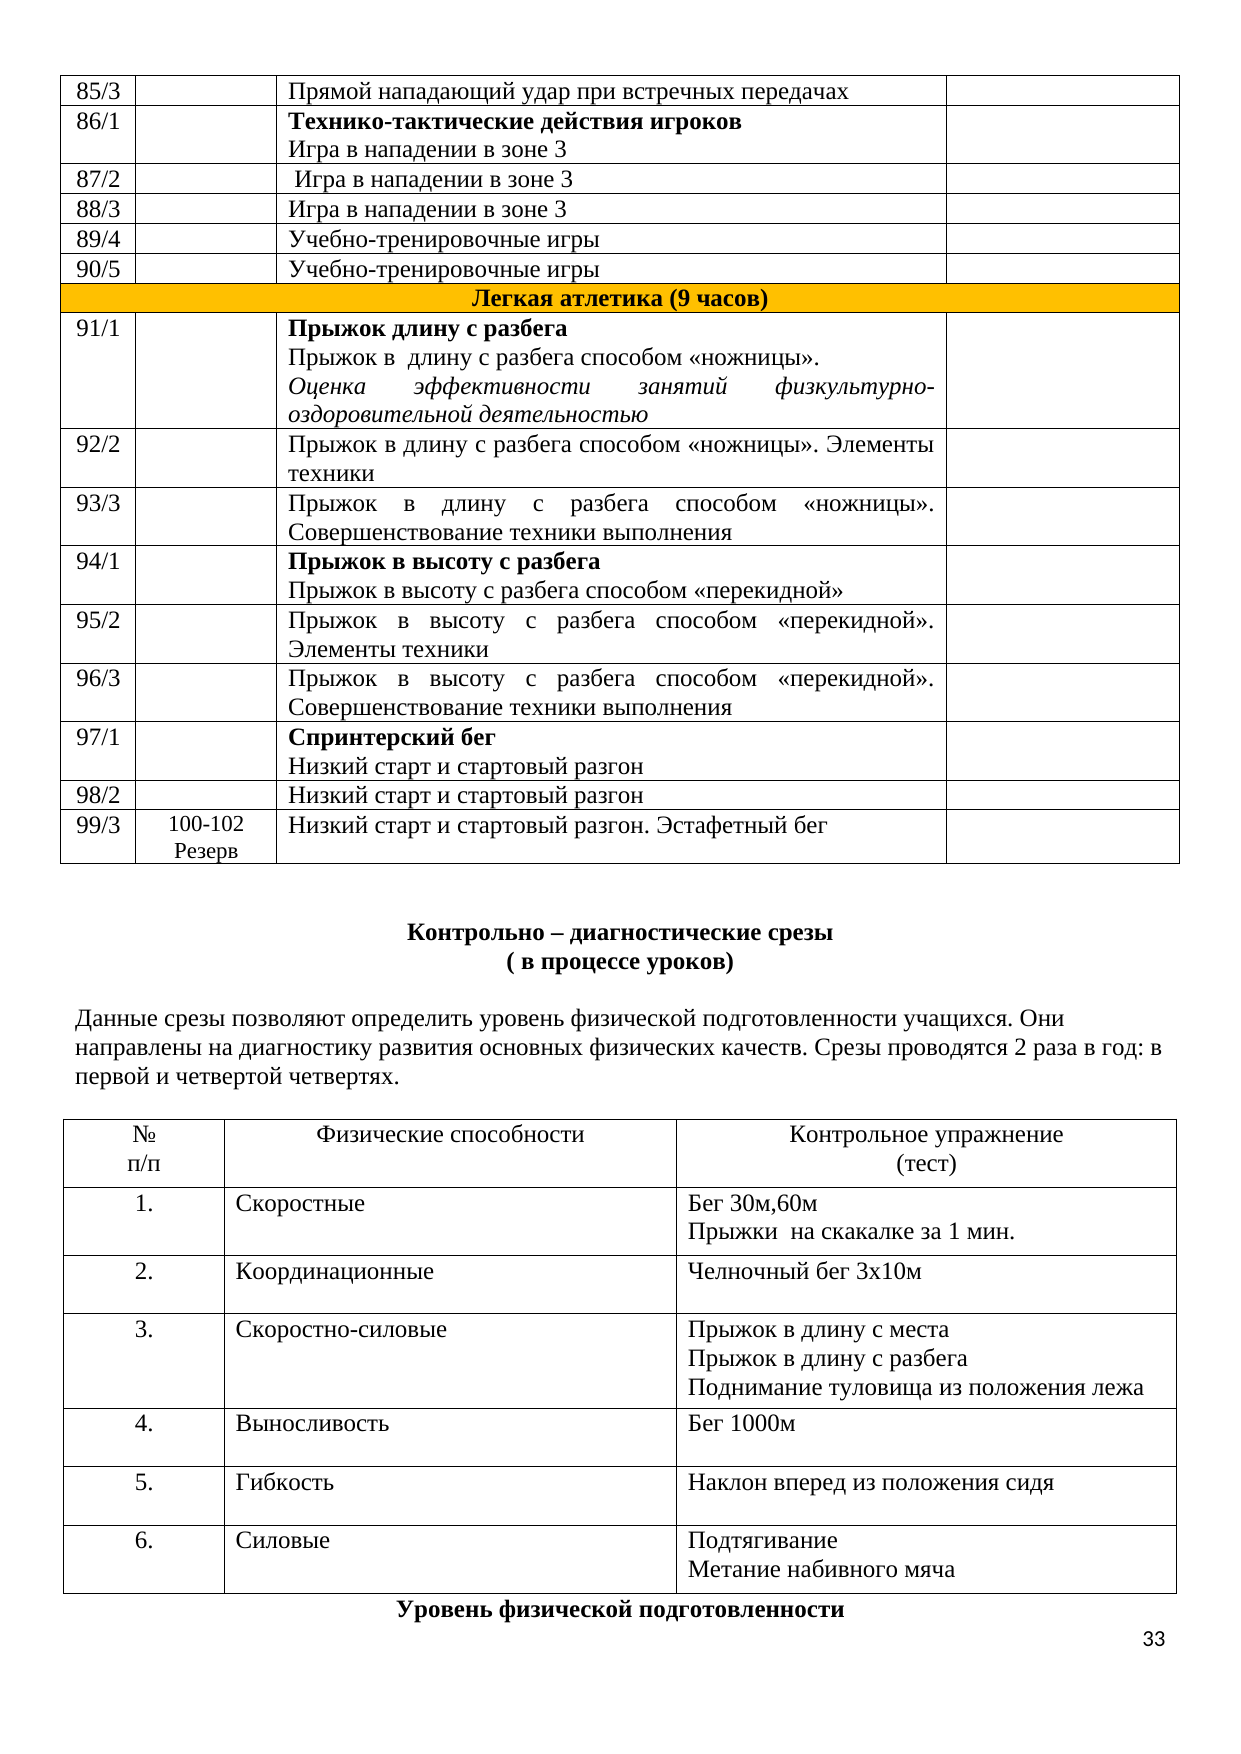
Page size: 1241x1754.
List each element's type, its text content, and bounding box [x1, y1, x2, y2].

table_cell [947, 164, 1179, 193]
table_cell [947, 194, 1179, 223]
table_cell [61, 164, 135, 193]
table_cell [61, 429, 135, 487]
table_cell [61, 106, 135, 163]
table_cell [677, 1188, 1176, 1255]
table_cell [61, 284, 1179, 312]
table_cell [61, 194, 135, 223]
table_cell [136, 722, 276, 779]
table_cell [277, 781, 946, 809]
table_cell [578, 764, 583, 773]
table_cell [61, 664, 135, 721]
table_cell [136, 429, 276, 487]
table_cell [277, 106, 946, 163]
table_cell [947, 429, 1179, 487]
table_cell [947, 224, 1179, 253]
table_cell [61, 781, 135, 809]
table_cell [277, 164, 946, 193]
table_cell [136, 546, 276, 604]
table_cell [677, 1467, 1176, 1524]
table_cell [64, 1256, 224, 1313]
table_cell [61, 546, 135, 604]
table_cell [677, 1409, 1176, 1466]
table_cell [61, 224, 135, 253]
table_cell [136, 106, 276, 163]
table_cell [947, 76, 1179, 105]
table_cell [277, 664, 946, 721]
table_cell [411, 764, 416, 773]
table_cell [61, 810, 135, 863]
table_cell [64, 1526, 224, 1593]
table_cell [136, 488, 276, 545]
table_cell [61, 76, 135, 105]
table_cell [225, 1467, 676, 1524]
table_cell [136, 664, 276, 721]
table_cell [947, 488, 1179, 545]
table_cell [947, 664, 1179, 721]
text ( в процессе уроков) [75, 946, 1165, 975]
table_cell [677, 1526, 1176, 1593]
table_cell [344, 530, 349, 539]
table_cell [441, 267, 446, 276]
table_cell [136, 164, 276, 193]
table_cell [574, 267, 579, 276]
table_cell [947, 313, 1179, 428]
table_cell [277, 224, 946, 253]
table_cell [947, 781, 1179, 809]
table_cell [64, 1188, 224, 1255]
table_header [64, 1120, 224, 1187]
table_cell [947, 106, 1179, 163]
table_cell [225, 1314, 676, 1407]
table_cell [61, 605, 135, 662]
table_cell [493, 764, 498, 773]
text Данные срезы позволяют определить уровень физической подготовленности учащихся. Они направлены на диагностику развития основных физических качеств. Срезы проводятся 2 раза в год: в первой и четвертой четвертях. [75, 1003, 1165, 1090]
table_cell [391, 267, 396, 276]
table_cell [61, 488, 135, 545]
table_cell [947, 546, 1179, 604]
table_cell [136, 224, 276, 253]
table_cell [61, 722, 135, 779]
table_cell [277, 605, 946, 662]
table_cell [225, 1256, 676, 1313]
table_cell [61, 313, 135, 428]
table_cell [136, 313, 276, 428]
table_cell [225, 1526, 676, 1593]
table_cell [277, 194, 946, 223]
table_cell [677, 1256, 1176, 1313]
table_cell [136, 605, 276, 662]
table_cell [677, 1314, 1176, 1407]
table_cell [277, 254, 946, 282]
text Уровень физической подготовленности [75, 1594, 1165, 1622]
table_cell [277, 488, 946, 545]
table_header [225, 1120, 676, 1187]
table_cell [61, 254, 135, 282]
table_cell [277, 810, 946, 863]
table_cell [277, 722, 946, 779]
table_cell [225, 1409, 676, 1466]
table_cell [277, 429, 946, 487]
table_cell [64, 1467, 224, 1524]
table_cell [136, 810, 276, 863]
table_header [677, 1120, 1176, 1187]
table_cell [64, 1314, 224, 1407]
text Контрольно – диагностические срезы [75, 917, 1165, 946]
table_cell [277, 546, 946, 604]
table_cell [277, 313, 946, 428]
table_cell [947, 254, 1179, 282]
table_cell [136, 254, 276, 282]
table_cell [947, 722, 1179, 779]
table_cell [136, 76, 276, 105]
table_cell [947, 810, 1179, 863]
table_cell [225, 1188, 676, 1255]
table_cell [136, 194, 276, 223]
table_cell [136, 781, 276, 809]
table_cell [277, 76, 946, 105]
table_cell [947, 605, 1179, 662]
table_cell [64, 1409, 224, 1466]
